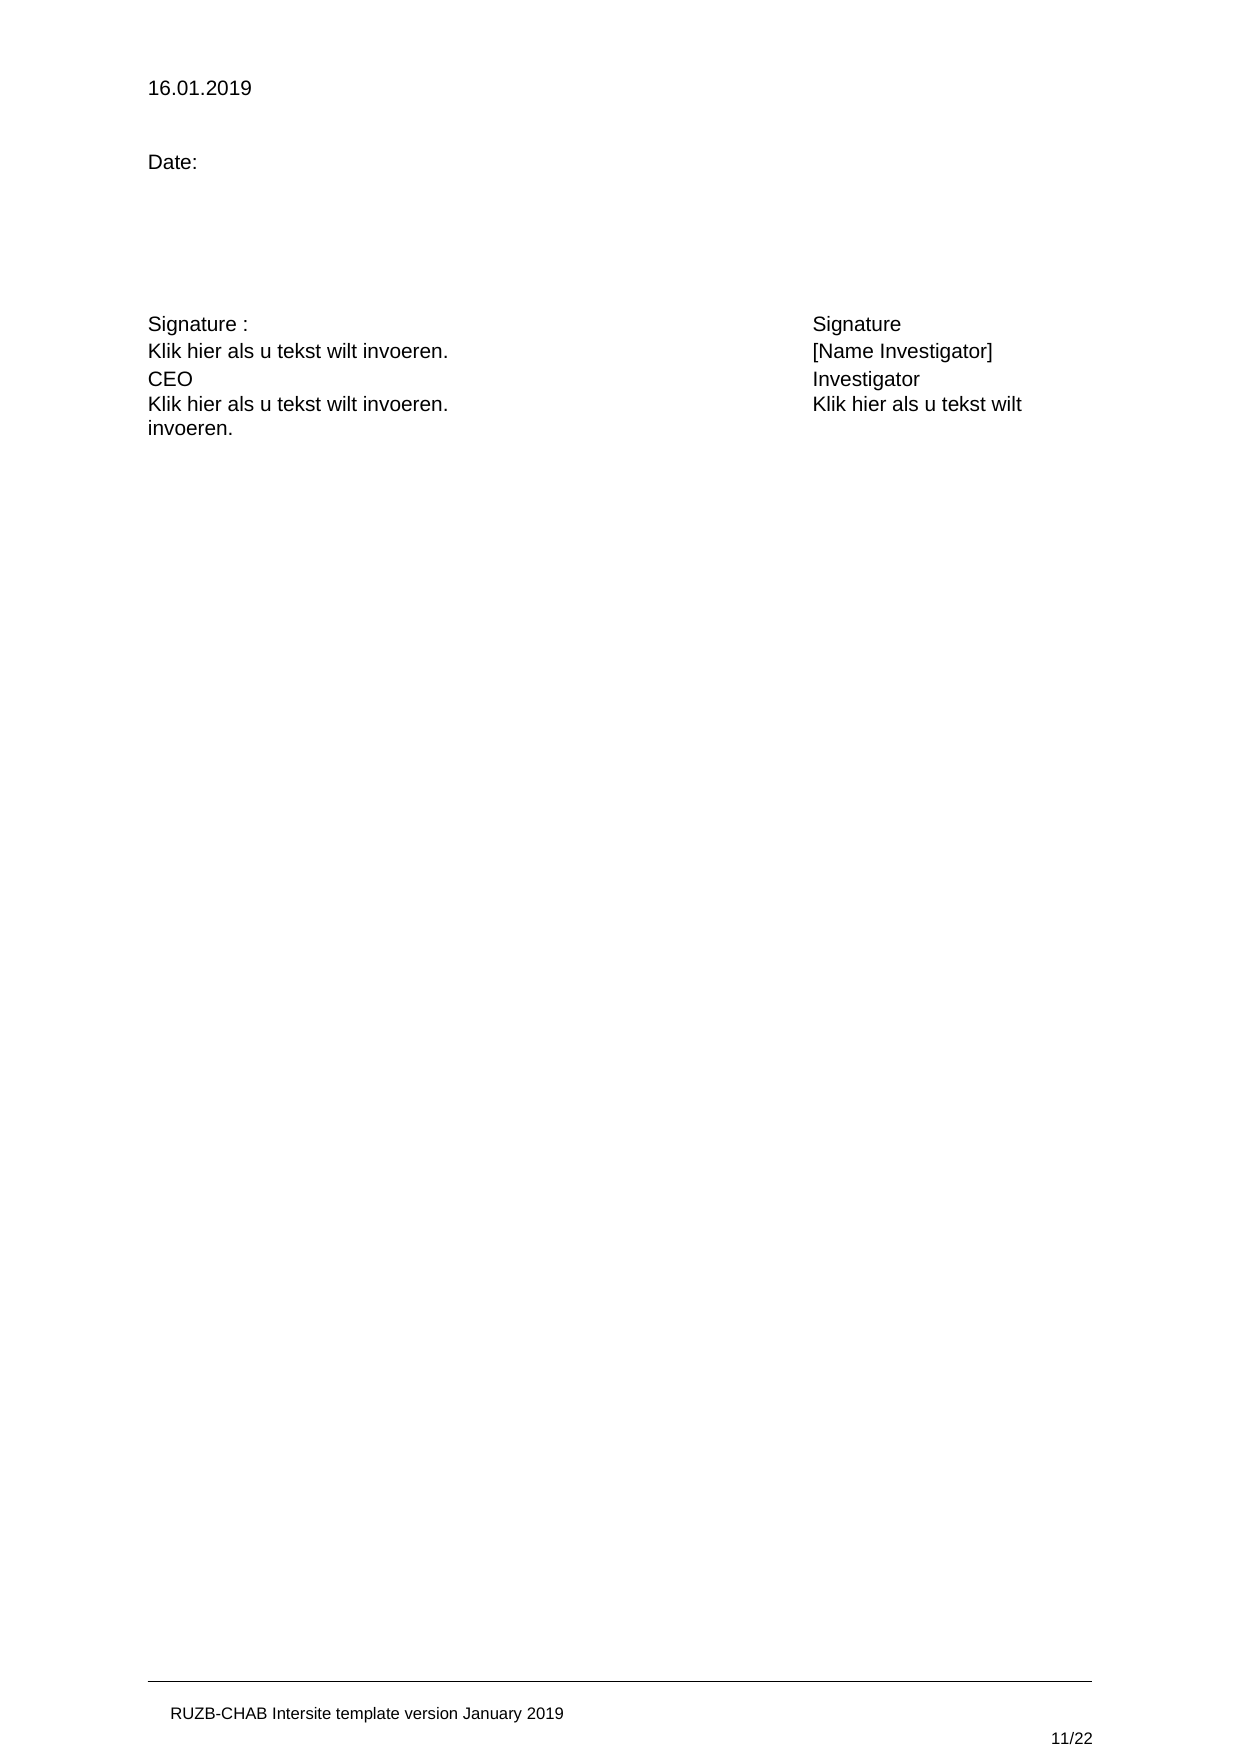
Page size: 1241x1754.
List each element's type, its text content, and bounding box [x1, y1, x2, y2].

text Signature : Signature [148, 310, 1092, 337]
text CEO Investigator [148, 364, 1092, 391]
text [Name Investigator] [148, 337, 1092, 364]
text Date: [148, 148, 1092, 175]
